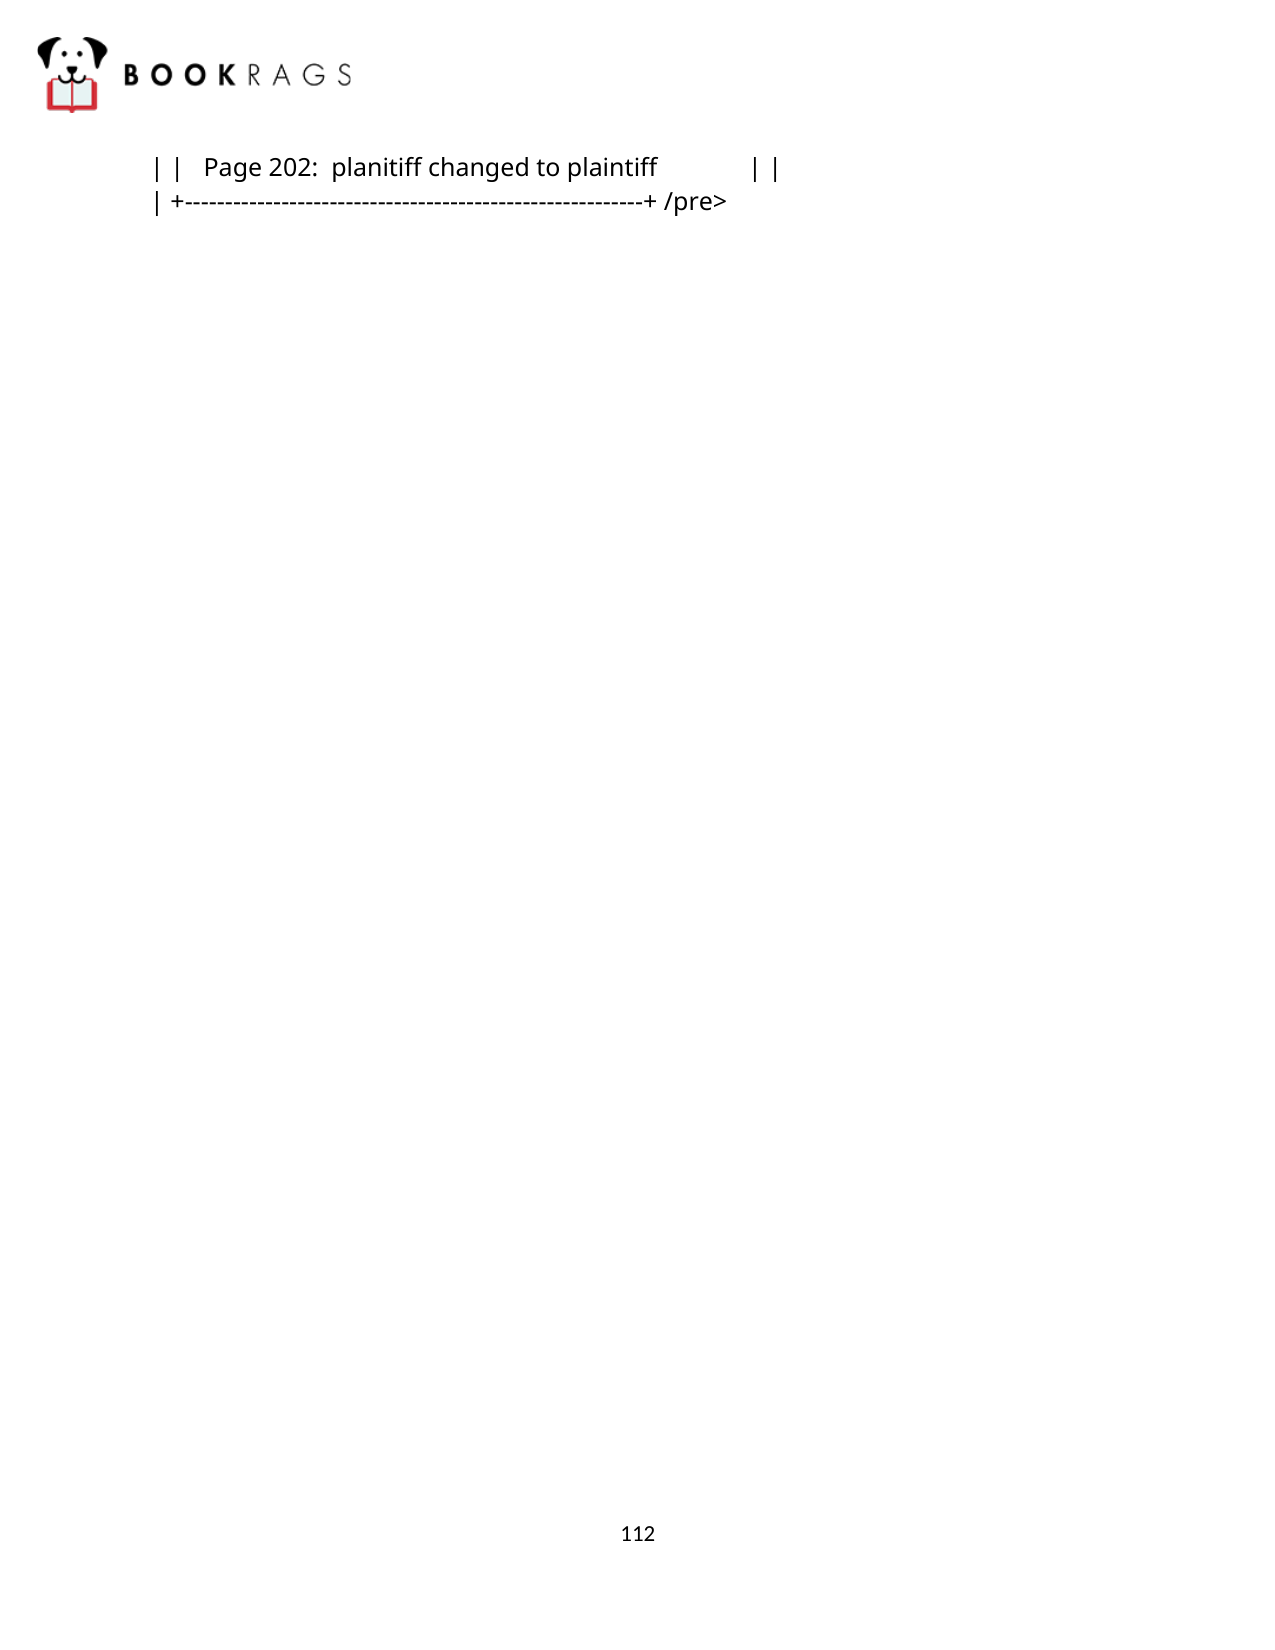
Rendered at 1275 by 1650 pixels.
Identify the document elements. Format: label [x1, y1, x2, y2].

text [150, 150, 1125, 218]
picture [37, 37, 351, 113]
